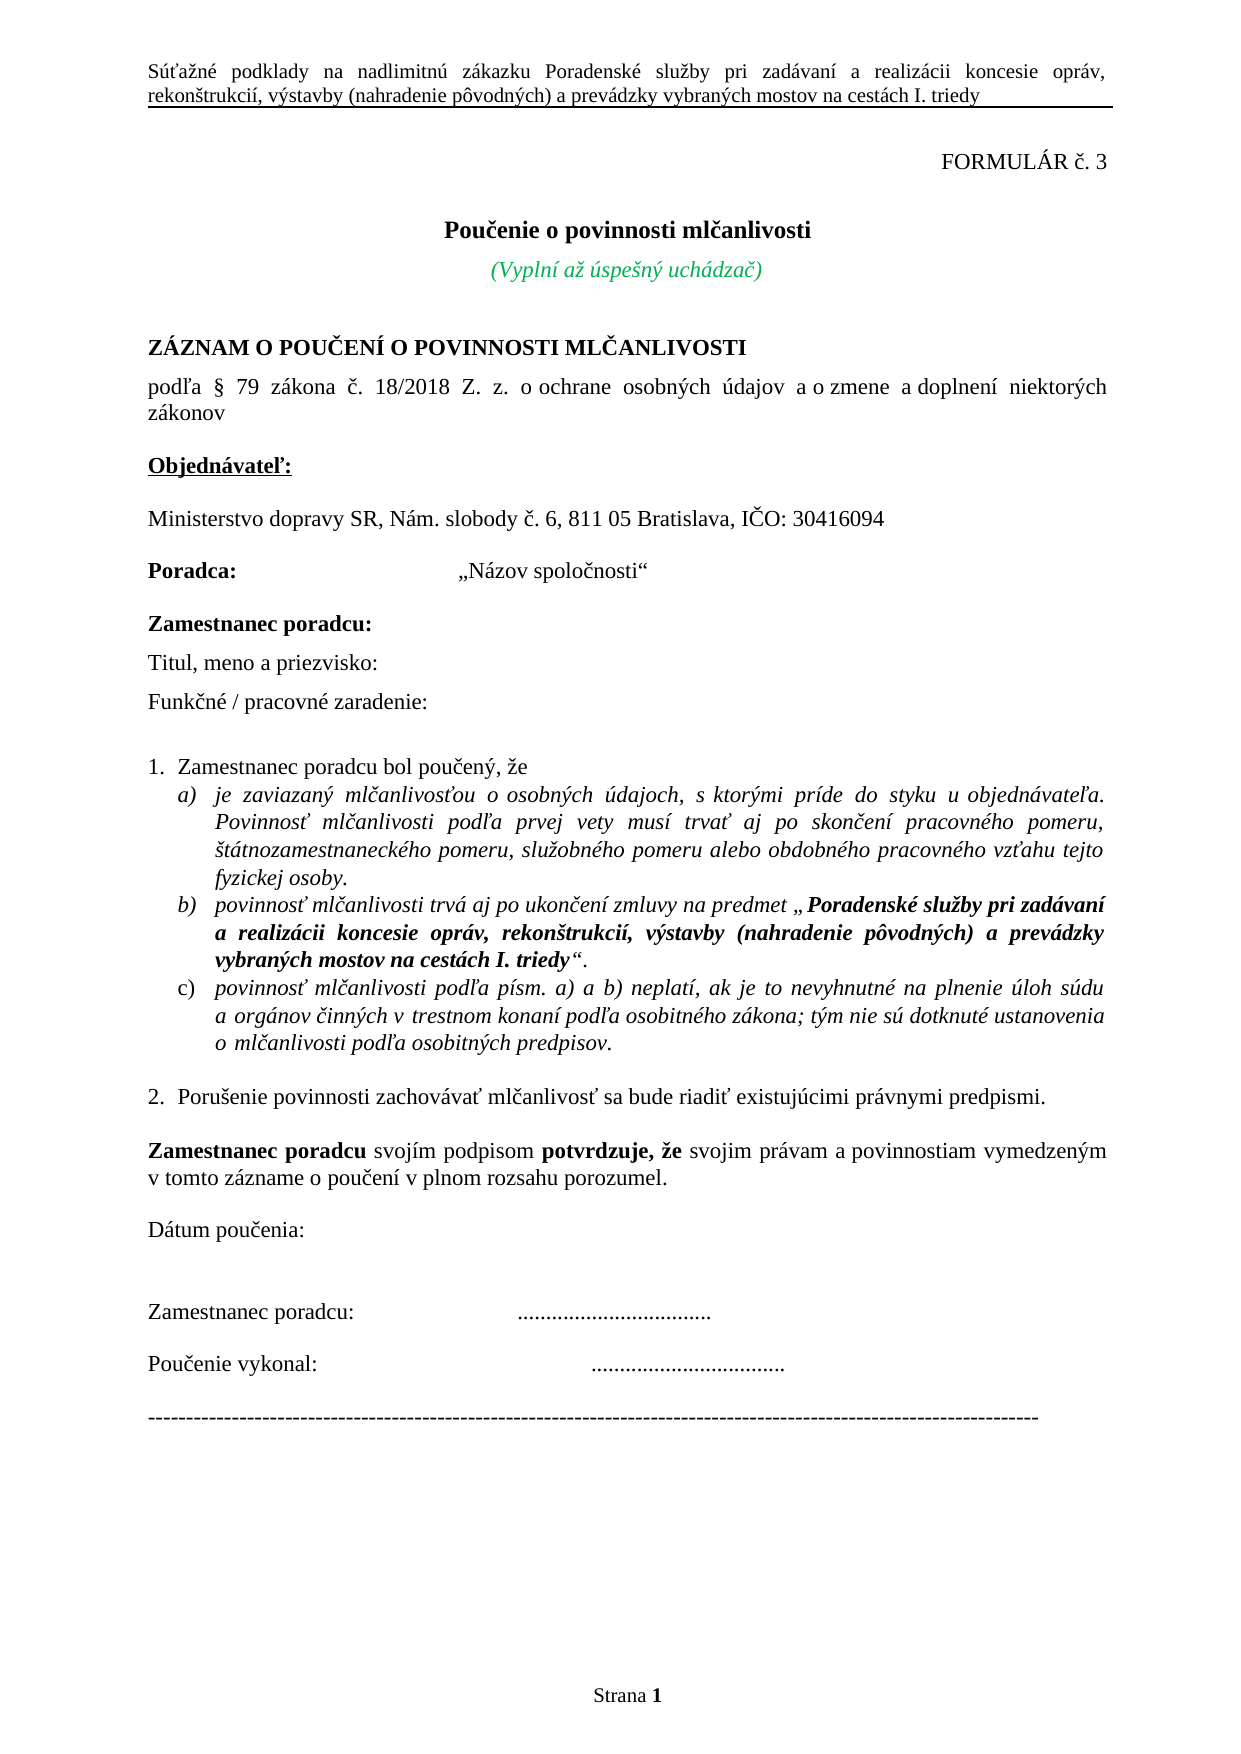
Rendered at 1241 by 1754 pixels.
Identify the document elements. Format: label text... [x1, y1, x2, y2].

text Ministerstvo dopravy SR, Nám. slobody č. 6, 811 05 Bratislava, IČO: 30416094 [148, 505, 1107, 531]
list povinnosť mlčanlivosti podľa písm. a) a b) neplatí, ak je to nevyhnutné na plnenie úloh súdu a orgánov činných v trestnom konaní podľa osobitného zákona; tým nie sú dotknuté ustanovenia o mlčanlivosti podľa osobitných predpisov. [177, 974, 1107, 1056]
text podľa § 79 zákona č. 18/2018 Z. z. o ochrane osobných údajov a o zmene a doplnení niektorých zákonov [148, 373, 1107, 426]
text (Vyplní až úspešný uchádzač) [148, 257, 1107, 283]
text Poradca: „Názov spoločnosti“ [148, 558, 1107, 584]
text Zamestnanec poradcu: .................................. [148, 1298, 1107, 1324]
text ZÁZNAM O POUČENÍ O POVINNOSTI MLČANLIVOSTI [148, 334, 1107, 361]
text FORMULÁR č. 3 [148, 148, 1107, 174]
text Dátum poučenia: [148, 1216, 1107, 1243]
text Zamestnanec poradcu svojím podpisom potvrdzuje, že svojim právam a povinnostiam vymedzeným v tomto zázname o poučení v plnom rozsahu porozumel. [148, 1137, 1107, 1190]
text Funkčné / pracovné zaradenie: [148, 688, 1107, 714]
text Zamestnanec poradcu: [148, 610, 1107, 637]
text Titul, meno a priezvisko: [148, 649, 1107, 676]
list Zamestnanec poradcu bol poučený, že [148, 753, 1107, 779]
list povinnosť mlčanlivosti trvá aj po ukončení zmluvy na predmet „Poradenské služby pri zadávaní a realizácii koncesie opráv, rekonštrukcií, výstavby (nahradenie pôvodných) a prevádzky vybraných mostov na cestách I. triedy“. [177, 891, 1107, 973]
list Porušenie povinnosti zachovávať mlčanlivosť sa bude riadiť existujúcimi právnymi predpismi. [148, 1083, 1107, 1109]
text Poučenie o povinnosti mlčanlivosti [148, 215, 1107, 244]
text --------------------------------------------------------------------------------------------------------------------- [148, 1403, 1107, 1429]
text Poučenie vykonal: .................................. [148, 1350, 1107, 1377]
list je zaviazaný mlčanlivosťou o osobných údajoch, s ktorými príde do styku u objednávateľa. Povinnosť mlčanlivosti podľa prvej vety musí trvať aj po skončení pracovného pomeru, štátnozamestnaneckého pomeru, služobného pomeru alebo obdobného pracovného vzťahu tejto fyzickej osoby. [177, 781, 1107, 890]
text Objednávateľ: [148, 452, 1107, 478]
